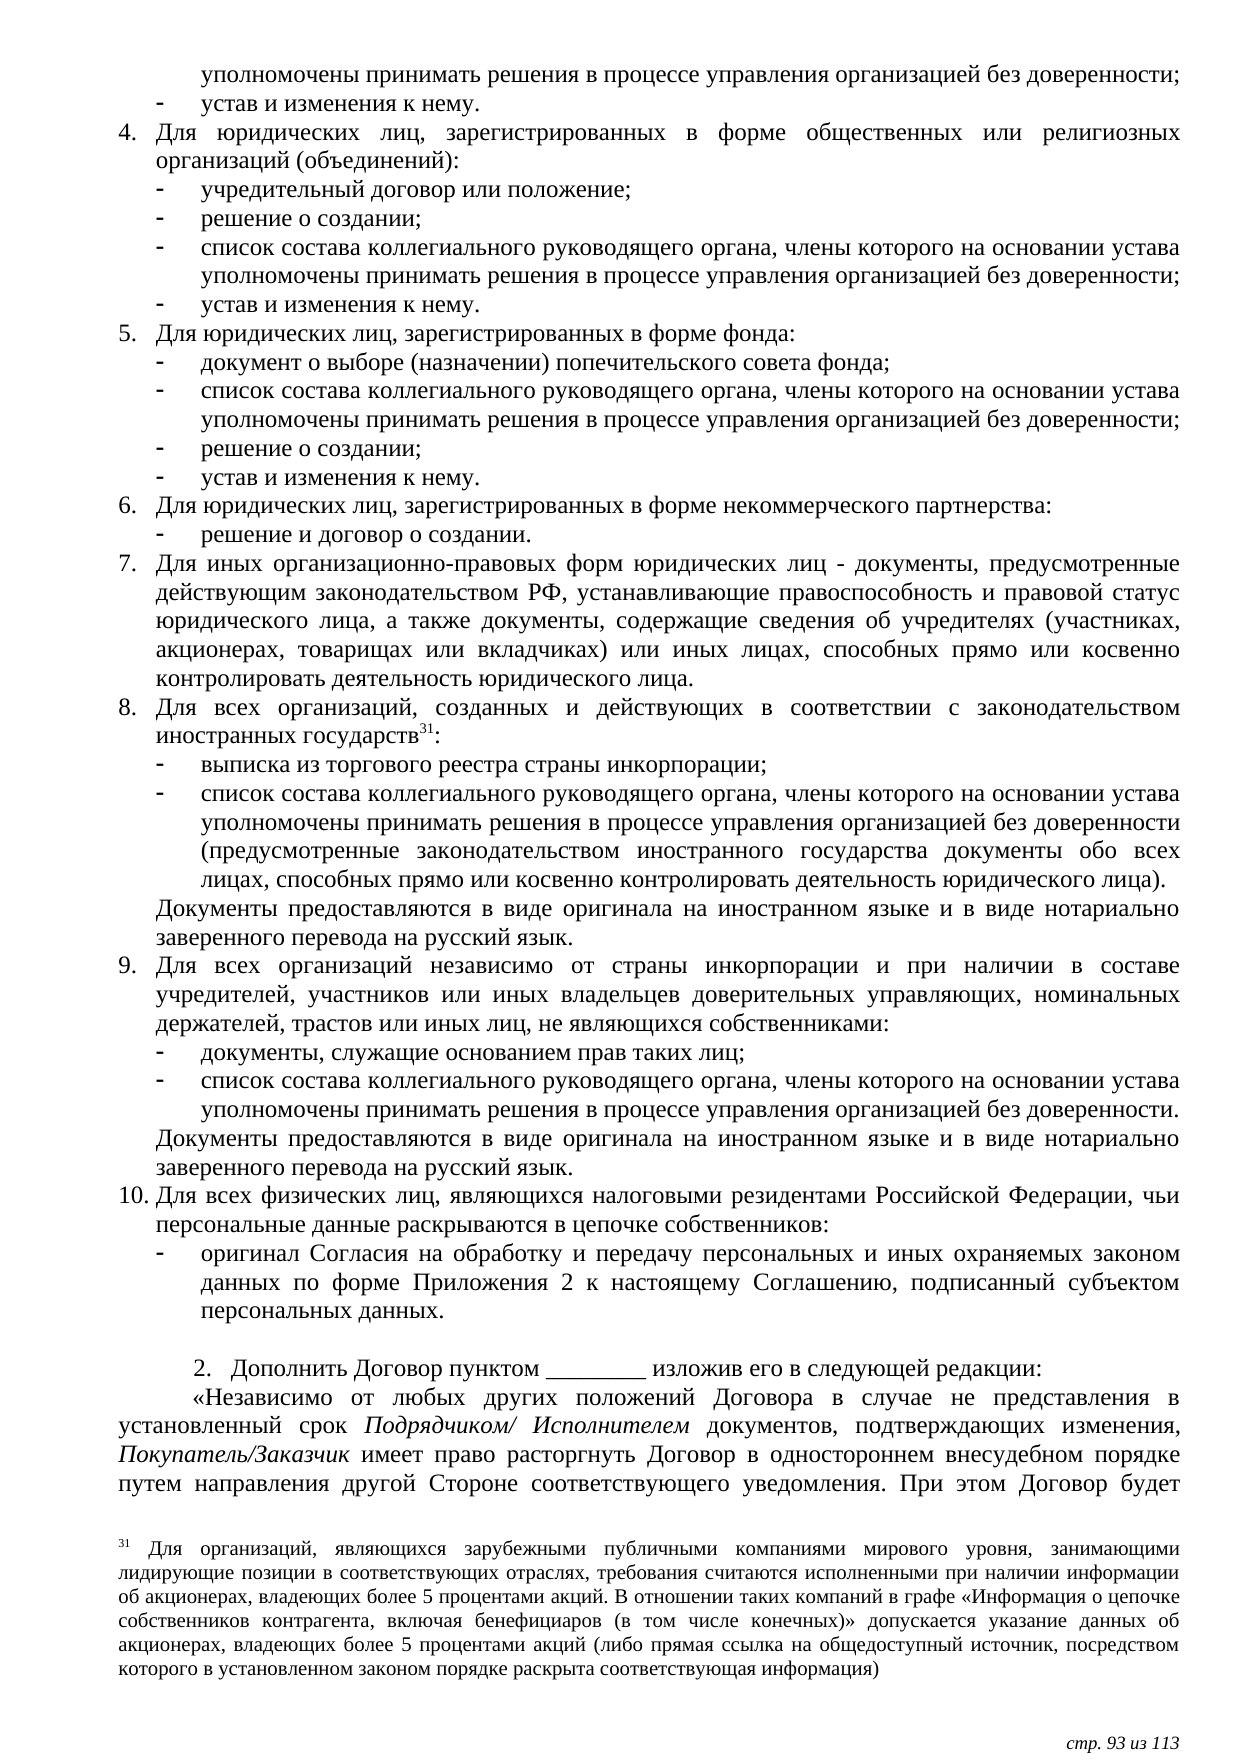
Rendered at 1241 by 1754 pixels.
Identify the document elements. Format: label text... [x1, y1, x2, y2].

list Для юридических лиц, зарегистрированных в форме общественных или религиозных организаций (объединений): [118, 117, 1181, 174]
list учредительный договор или положение; [156, 174, 1181, 203]
list Для юридических лиц, зарегистрированных в форме некоммерческого партнерства: [118, 490, 1181, 519]
list устав и изменения к нему. [156, 289, 1181, 318]
list решение о создании; [156, 203, 1181, 232]
list устав и изменения к нему. [156, 88, 1181, 117]
list документ о выборе (назначении) попечительского совета фонда; [156, 347, 1181, 375]
list Для юридических лиц, зарегистрированных в форме фонда: [118, 318, 1181, 347]
list Для всех организаций независимо от страны инкорпорации и при наличии в составе учредителей, участников или иных владельцев доверительных управляющих, номинальных держателей, трастов или иных лиц, не являющихся собственниками: [118, 950, 1181, 1037]
list решение и договор о создании. [156, 519, 1181, 548]
text Документы предоставляются в виде оригинала на иностранном языке и в виде нотариально заверенного перевода на русский язык. [156, 893, 1181, 950]
list Для всех организаций, созданных и действующих в соответствии с законодательством иностранных государств: [118, 692, 1181, 749]
list оригинал Согласия на обработку и передачу персональных и иных охраняемых законом данных по форме Приложения 2 к настоящему Соглашению, подписанный субъектом персональных данных. [156, 1238, 1181, 1324]
list Дополнить Договор пунктом ________ изложив его в следующей редакции: [193, 1353, 1181, 1382]
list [156, 59, 1181, 88]
list выписка из торгового реестра страны инкорпорации; [156, 749, 1181, 778]
list список состава коллегиального руководящего органа, члены которого на основании устава уполномочены принимать решения в процессе управления организацией без доверенности (предусмотренные законодательством иностранного государства документы обо всех лицах, способных прямо или косвенно контролировать деятельность юридического лица). [156, 778, 1181, 893]
list Для иных организационно-правовых форм юридических лиц - документы, предусмотренные действующим законодательством РФ, устанавливающие правоспособность и правовой статус юридического лица, а также документы, содержащие сведения об учредителях (участниках, акционерах, товарищах или вкладчиках) или иных лицах, способных прямо или косвенно контролировать деятельность юридического лица. [118, 548, 1181, 692]
list Для всех физических лиц, являющихся налоговыми резидентами Российской Федерации, чьи персональные данные раскрываются в цепочке собственников: [118, 1180, 1181, 1238]
list документы, служащие основанием прав таких лиц; [156, 1037, 1181, 1065]
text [118, 1382, 1181, 1497]
text Документы предоставляются в виде оригинала на иностранном языке и в виде нотариально заверенного перевода на русский язык. [156, 1123, 1181, 1180]
list решение о создании; [156, 433, 1181, 462]
list устав и изменения к нему. [156, 462, 1181, 490]
list список состава коллегиального руководящего органа, члены которого на основании устава уполномочены принимать решения в процессе управления организацией без доверенности. [156, 1065, 1181, 1123]
